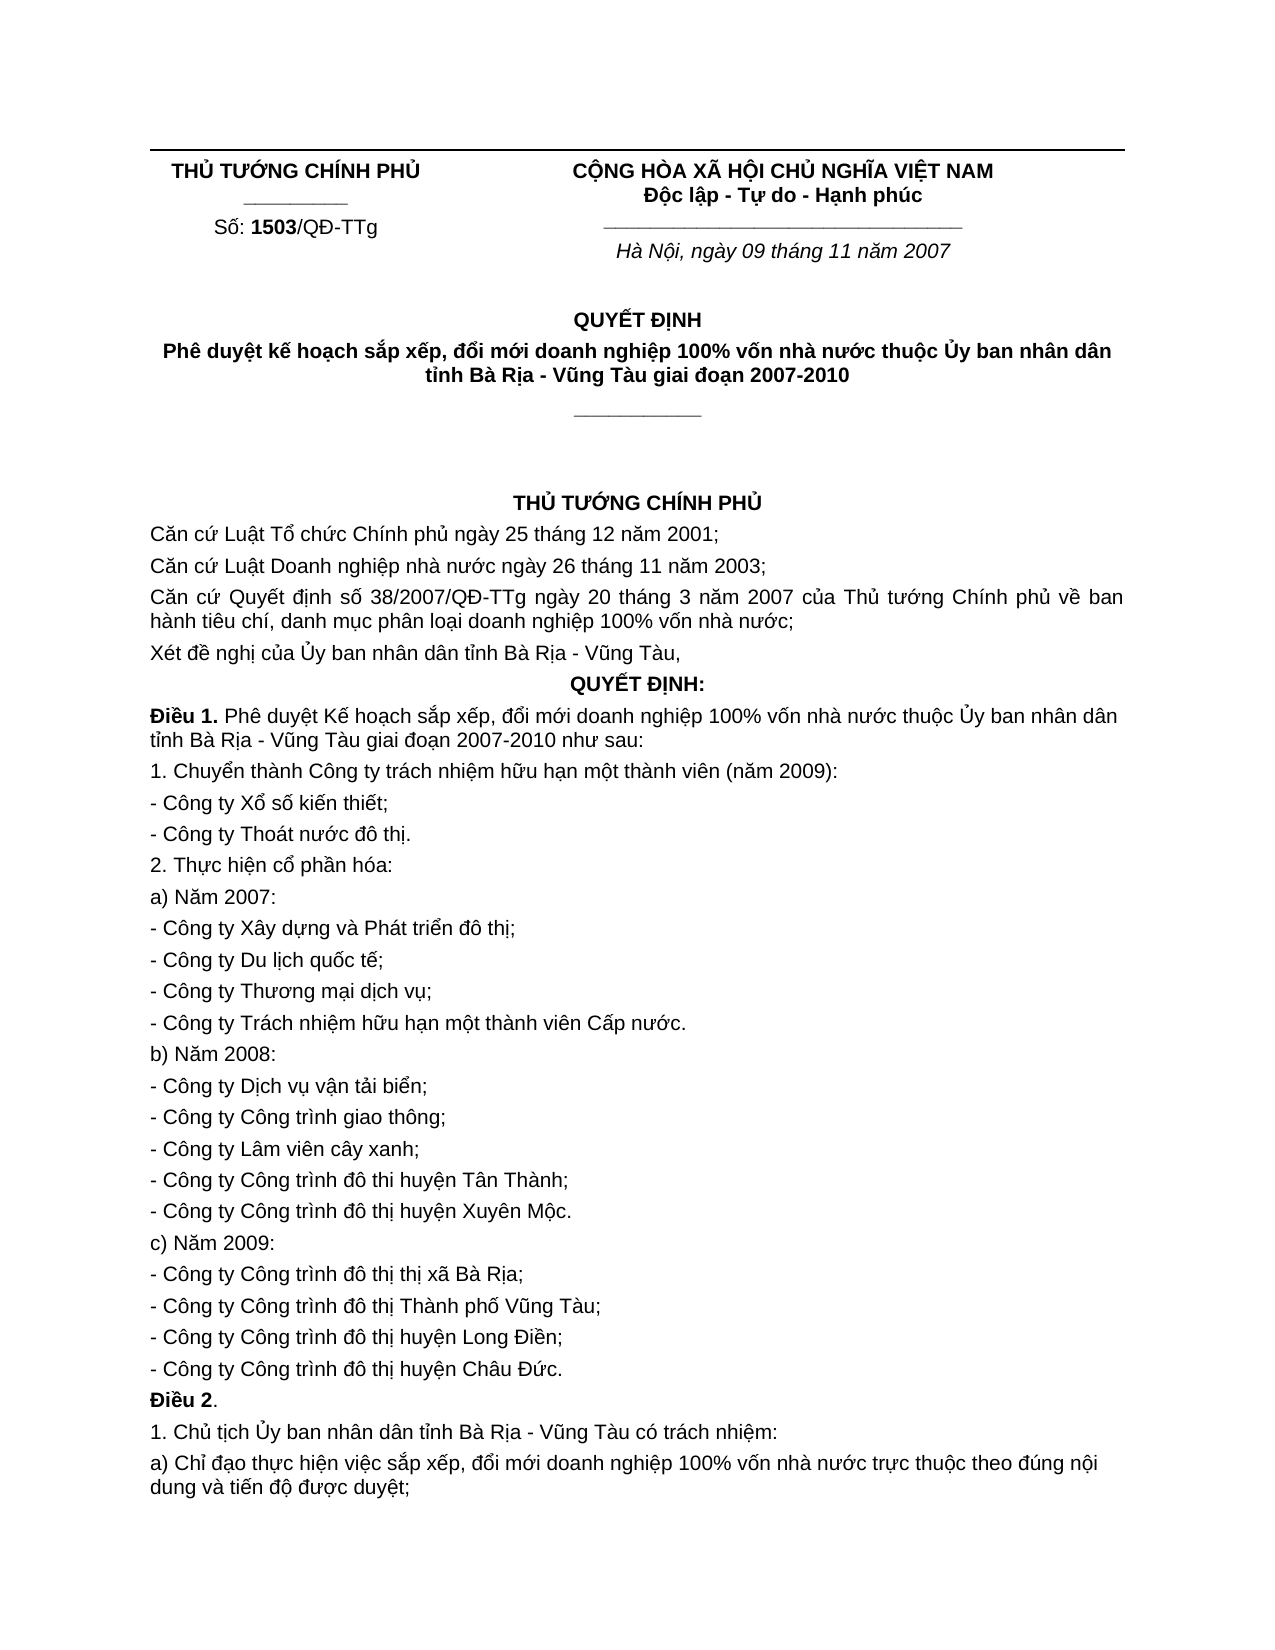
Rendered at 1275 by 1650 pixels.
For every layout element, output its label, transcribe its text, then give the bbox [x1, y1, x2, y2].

text QUYẾT ĐỊNH [150, 308, 1125, 332]
table_header CỘNG HÒA XÃ HỘI CHỦ NGHĨA VIỆT NAM Độc lập - Tự do - Hạnh phúc _______________________________ Hà Nội, ngày 09 tháng 11 năm 2007 [443, 151, 1123, 271]
text 1. Chủ tịch Ủy ban nhân dân tỉnh Bà Rịa - Vũng Tàu có trách nhiệm: [150, 1419, 1125, 1443]
text a) Chỉ đạo thực hiện việc sắp xếp, đổi mới doanh nghiệp 100% vốn nhà nước trực thuộc theo đúng nội dung và tiến độ được duyệt; [150, 1451, 1125, 1499]
text Căn cứ Luật Tổ chức Chính phủ ngày 25 tháng 12 năm 2001; [150, 522, 1125, 546]
text a) Năm 2007: [150, 885, 1125, 909]
table_header THỦ TƯỚNG CHÍNH PHỦ _________ Số: 1503/QĐ-TTg [149, 150, 443, 271]
text 2. Thực hiện cổ phần hóa: [150, 853, 1125, 877]
text QUYẾT ĐỊNH: [150, 672, 1125, 696]
text Xét đề nghị của Ủy ban nhân dân tỉnh Bà Rịa - Vũng Tàu, [150, 641, 1125, 664]
text - Công ty Thoát nước đô thị. [150, 822, 1125, 846]
text - Công ty Công trình đô thị thị xã Bà Rịa; [150, 1262, 1125, 1286]
text Phê duyệt kế hoạch sắp xếp, đổi mới doanh nghiệp 100% vốn nhà nước thuộc Ủy ban nhân dân tỉnh Bà Rịa - Vũng Tàu giai đoạn 2007-2010 [150, 339, 1125, 387]
text c) Năm 2009: [150, 1231, 1125, 1255]
text - Công ty Thương mại dịch vụ; [150, 979, 1125, 1003]
text - Công ty Công trình đô thị huyện Châu Đức. [150, 1357, 1125, 1381]
text Căn cứ Quyết định số 38/2007/QĐ-TTg ngày 20 tháng 3 năm 2007 của Thủ tướng Chính phủ về ban hành tiêu chí, danh mục phân loại doanh nghiệp 100% vốn nhà nước; [150, 585, 1125, 633]
text - Công ty Công trình đô thị Thành phố Vũng Tàu; [150, 1294, 1125, 1318]
text - Công ty Lâm viên cây xanh; [150, 1136, 1125, 1160]
text - Công ty Dịch vụ vận tải biển; [150, 1073, 1125, 1097]
text THỦ TƯỚNG CHÍNH PHỦ [150, 491, 1125, 515]
text 1. Chuyển thành Công ty trách nhiệm hữu hạn một thành viên (năm 2009): [150, 759, 1125, 783]
text - Công ty Trách nhiệm hữu hạn một thành viên Cấp nước. [150, 1011, 1125, 1034]
text - Công ty Xây dựng và Phát triển đô thị; [150, 916, 1125, 940]
text - Công ty Công trình đô thị huyện Xuyên Mộc. [150, 1199, 1125, 1223]
text b) Năm 2008: [150, 1042, 1125, 1066]
text Căn cứ Luật Doanh nghiệp nhà nước ngày 26 tháng 11 năm 2003; [150, 554, 1125, 578]
text - Công ty Xổ số kiến thiết; [150, 790, 1125, 814]
text - Công ty Công trình đô thi huyện Tân Thành; [150, 1168, 1125, 1192]
text Điều 2. [150, 1388, 1125, 1412]
text ___________ [150, 394, 1125, 418]
text - Công ty Du lịch quốc tế; [150, 948, 1125, 972]
text - Công ty Công trình giao thông; [150, 1105, 1125, 1129]
text - Công ty Công trình đô thị huyện Long Điền; [150, 1325, 1125, 1349]
text Điều 1. Phê duyệt Kế hoạch sắp xếp, đổi mới doanh nghiệp 100% vốn nhà nước thuộc Ủy ban nhân dân tỉnh Bà Rịa - Vũng Tàu giai đoạn 2007-2010 như sau: [150, 703, 1125, 751]
